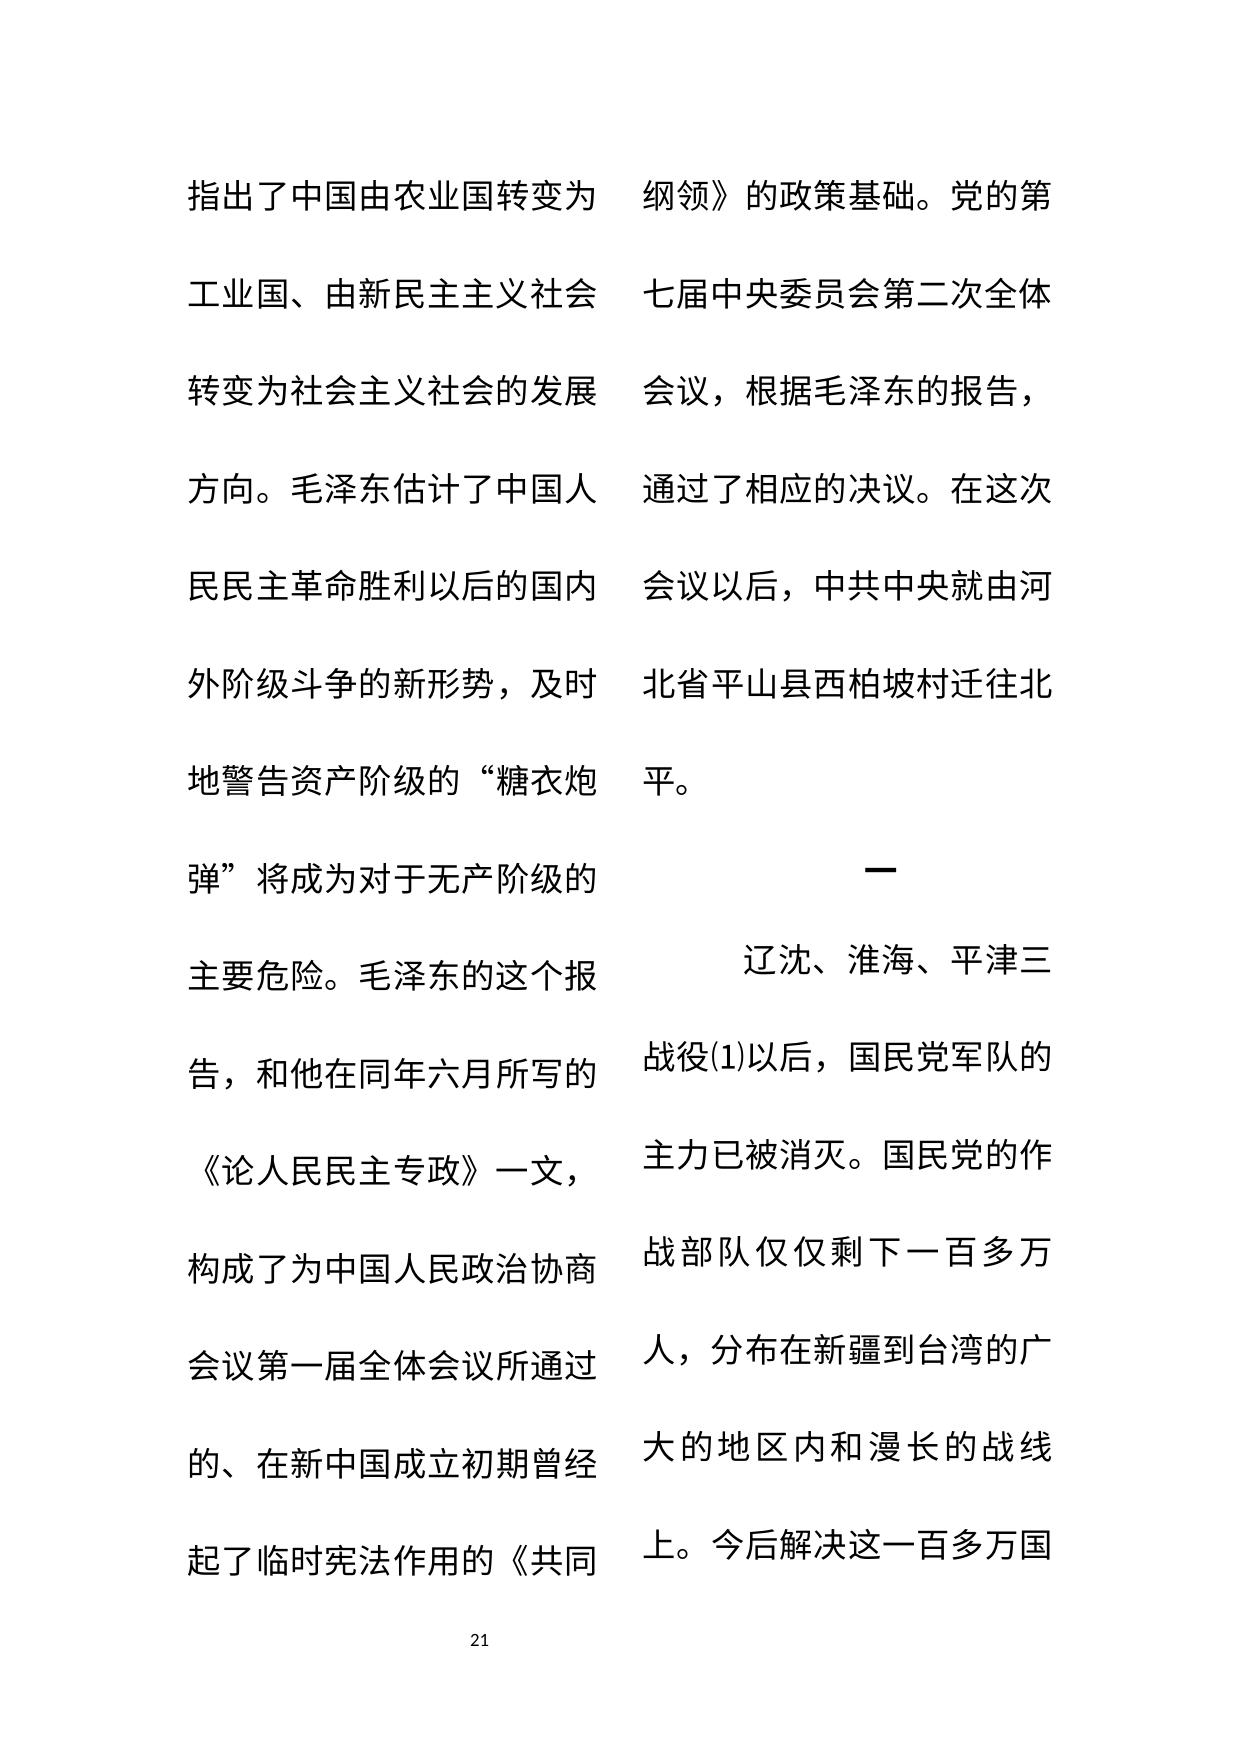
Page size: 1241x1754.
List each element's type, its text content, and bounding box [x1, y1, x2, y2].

text 一 [642, 836, 1053, 901]
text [187, 162, 598, 1592]
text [642, 925, 1053, 1575]
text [642, 162, 1053, 812]
